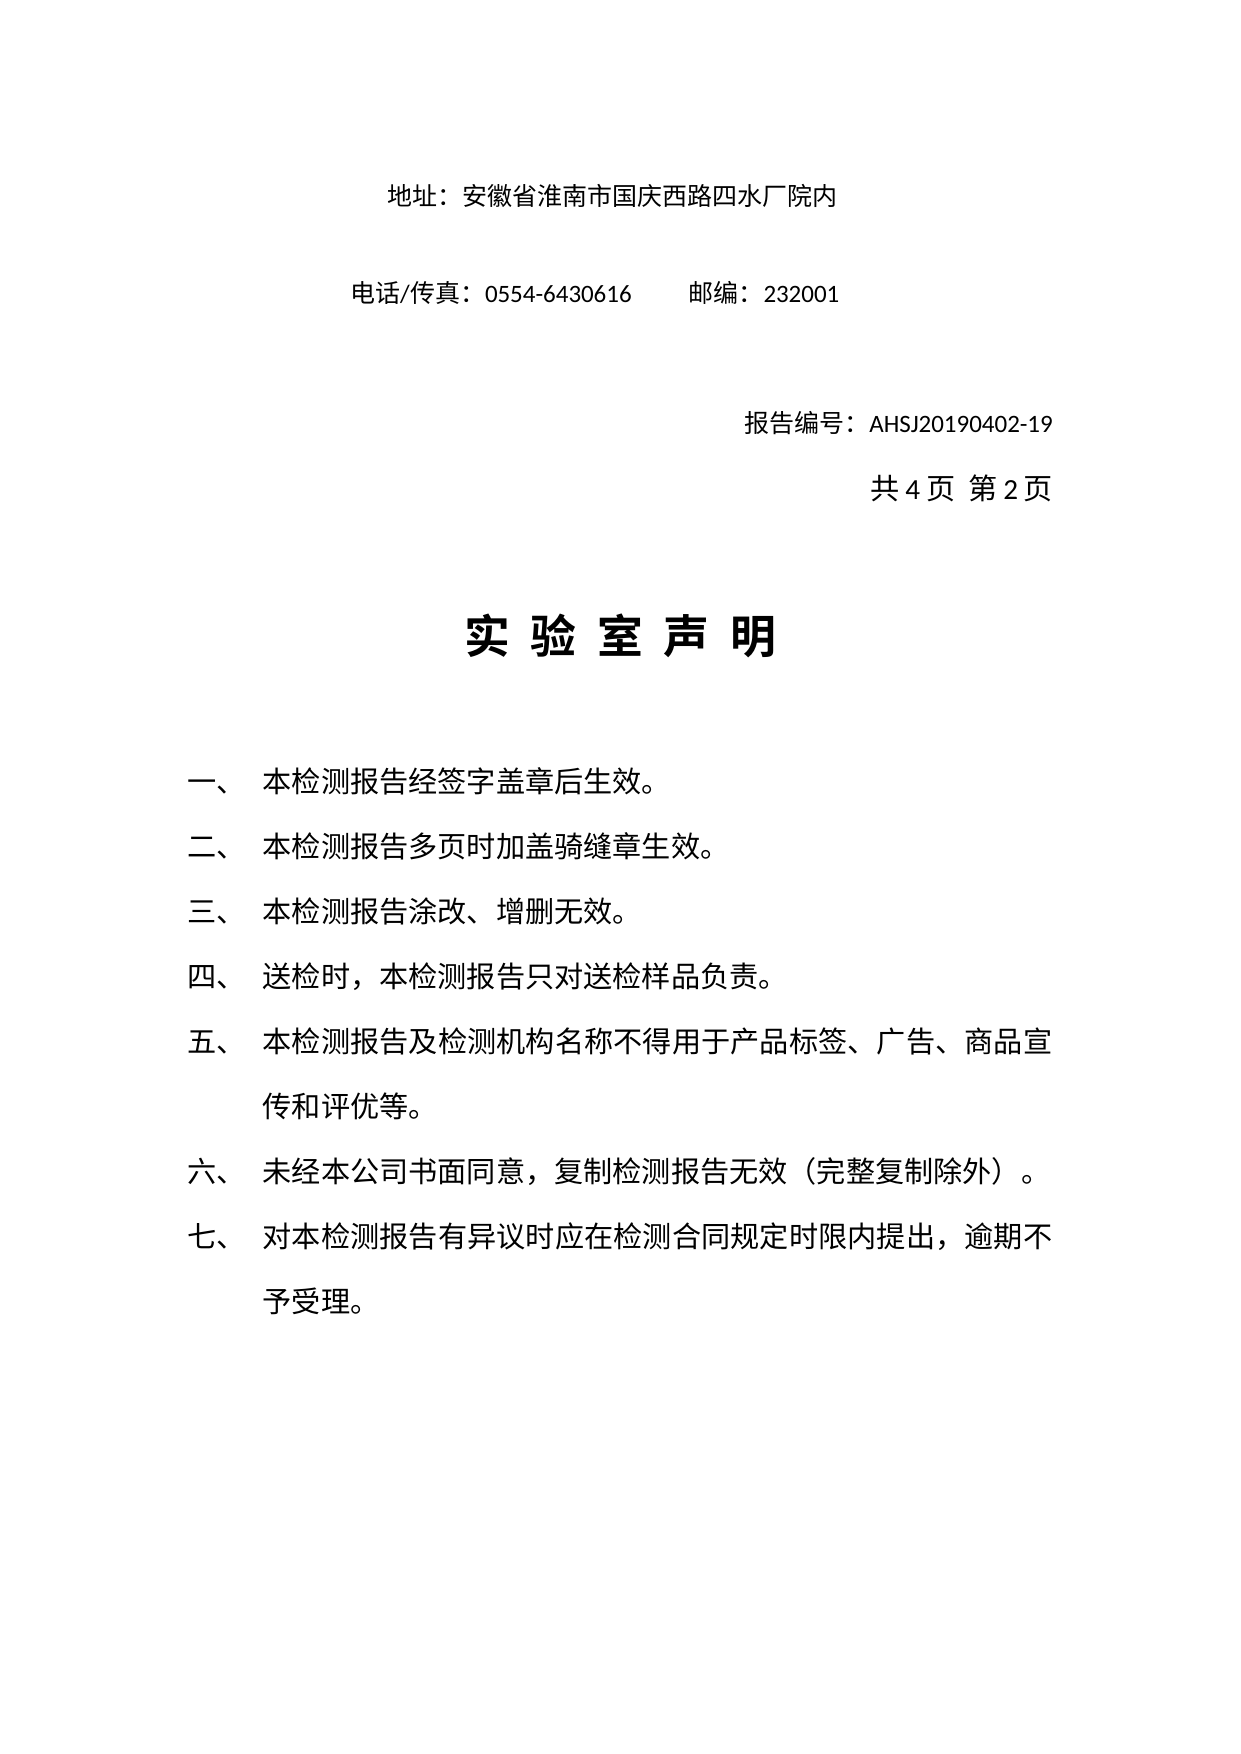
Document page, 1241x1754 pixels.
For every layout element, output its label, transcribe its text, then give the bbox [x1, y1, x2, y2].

text 地址：安徽省淮南市国庆西路四水厂院内 [187, 162, 1053, 227]
text 电话/传真：0554-6430616 邮编：232001 [187, 259, 1053, 324]
list 本检测报告经签字盖章后生效。 [187, 747, 1053, 812]
list 本检测报告涂改、增删无效。 [187, 877, 1053, 942]
list 未经本公司书面同意，复制检测报告无效（完整复制除外）。 [187, 1137, 1053, 1202]
list 本检测报告及检测机构名称不得用于产品标签、广告、商品宣传和评优等。 [187, 1007, 1053, 1137]
list 本检测报告多页时加盖骑缝章生效。 [187, 812, 1053, 877]
text 实 验 室 声 明 [187, 584, 1053, 682]
list 送检时，本检测报告只对送检样品负责。 [187, 942, 1053, 1007]
list 对本检测报告有异议时应在检测合同规定时限内提出，逾期不予受理。 [187, 1202, 1053, 1332]
text 报告编号：AHSJ20190402-19 共4页 第2页 [187, 389, 1053, 519]
